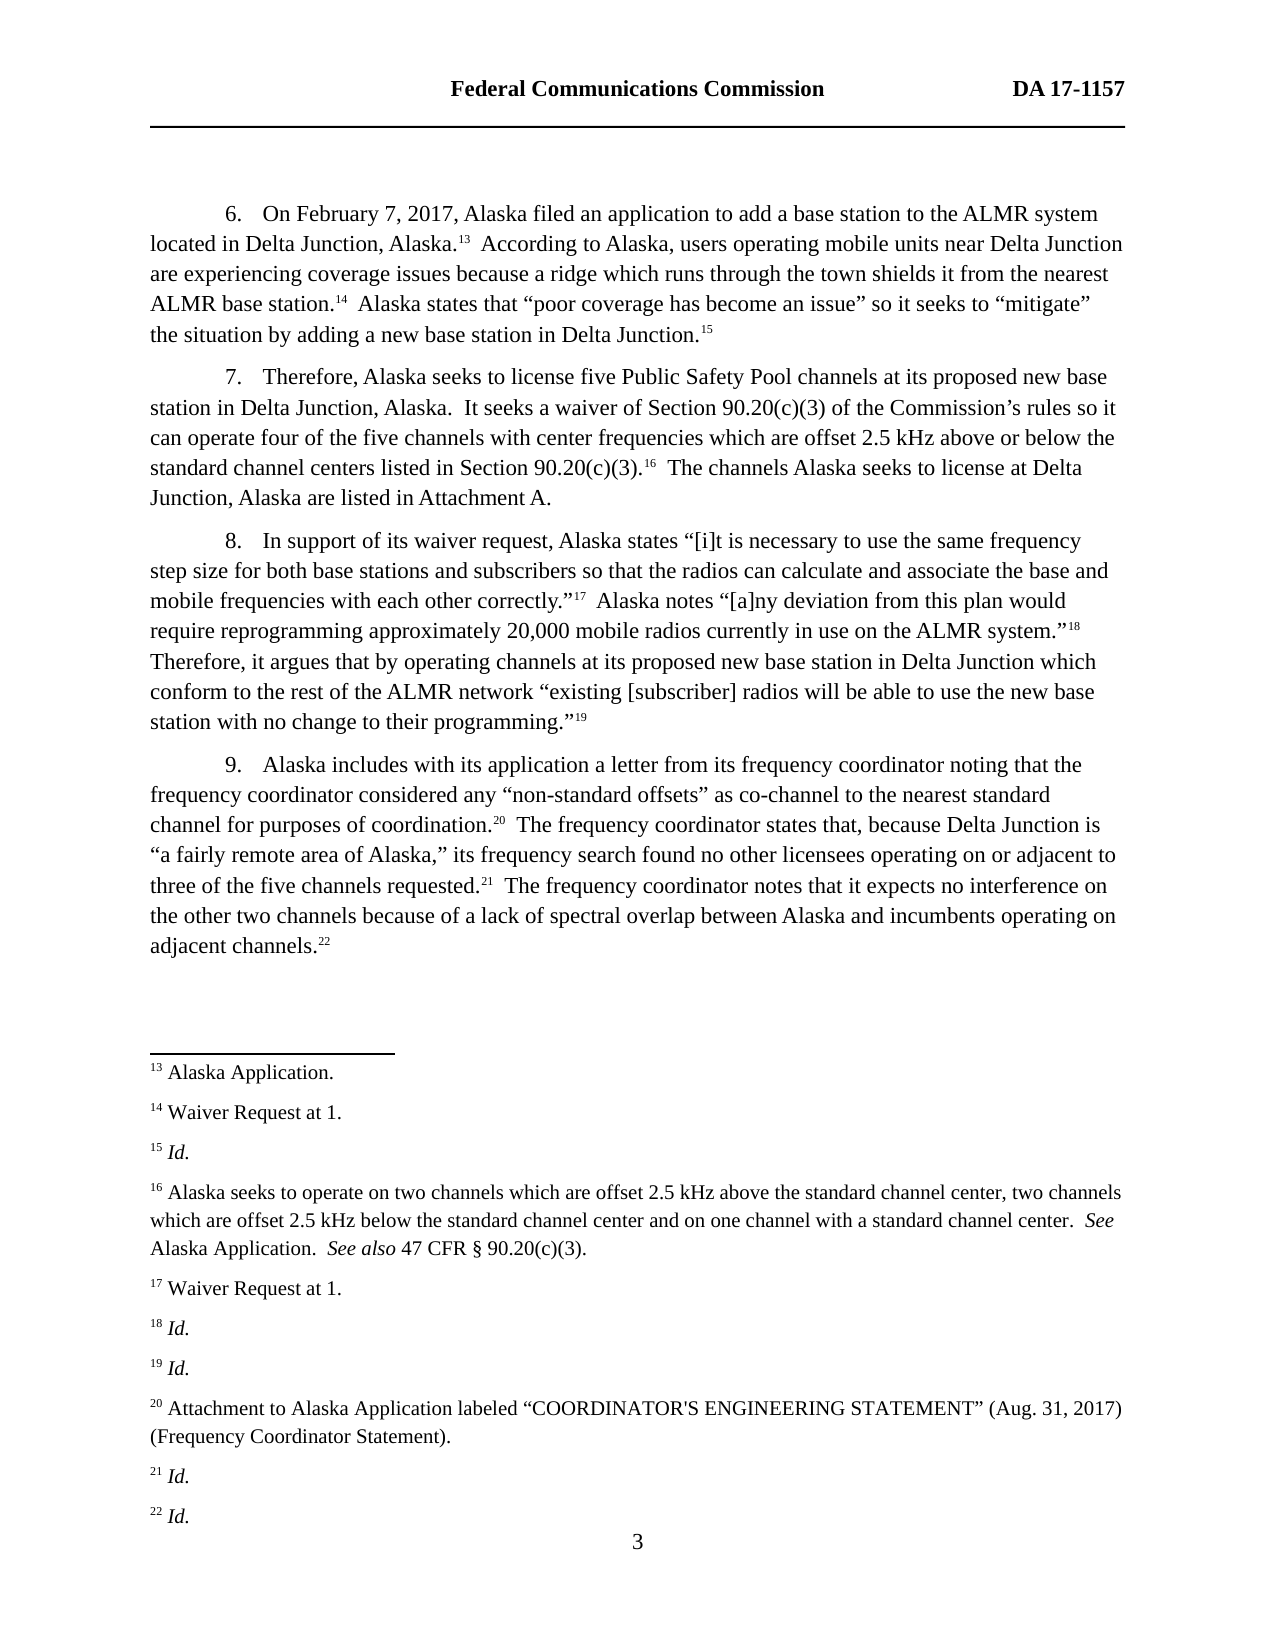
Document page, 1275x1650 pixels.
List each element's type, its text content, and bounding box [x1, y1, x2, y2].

text On February 7, 2017, Alaska filed an application to add a base station to the ALMR system located in Delta Junction, Alaska. According to Alaska, users operating mobile units near Delta Junction are experiencing coverage issues because a ridge which runs through the town shields it from the nearest ALMR base station. Alaska states that “poor coverage has become an issue” so it seeks to “mitigate” the situation by adding a new base station in Delta Junction. [150, 200, 1125, 347]
text In support of its waiver request, Alaska states “[i]t is necessary to use the same frequency step size for both base stations and subscribers so that the radios can calculate and associate the base and mobile frequencies with each other correctly.” Alaska notes “[a]ny deviation from this plan would require reprogramming approximately 20,000 mobile radios currently in use on the ALMR system.” Therefore, it argues that by operating channels at its proposed new base station in Delta Junction which conform to the rest of the ALMR network “existing [subscriber] radios will be able to use the new base station with no change to their programming.” [150, 527, 1125, 734]
text Therefore, Alaska seeks to license five Public Safety Pool channels at its proposed new base station in Delta Junction, Alaska. It seeks a waiver of Section 90.20(c)(3) of the Commission’s rules so it can operate four of the five channels with center frequencies which are offset 2.5 kHz above or below the standard channel centers listed in Section 90.20(c)(3). The channels Alaska seeks to license at Delta Junction, Alaska are listed in Attachment A. [150, 363, 1125, 511]
text Alaska includes with its application a letter from its frequency coordinator noting that the frequency coordinator considered any “non-standard offsets” as co-channel to the nearest standard channel for purposes of coordination. The frequency coordinator states that, because Delta Junction is “a fairly remote area of Alaska,” its frequency search found no other licensees operating on or adjacent to three of the five channels requested. The frequency coordinator notes that it expects no interference on the other two channels because of a lack of spectral overlap between Alaska and incumbents operating on adjacent channels. [150, 751, 1125, 958]
